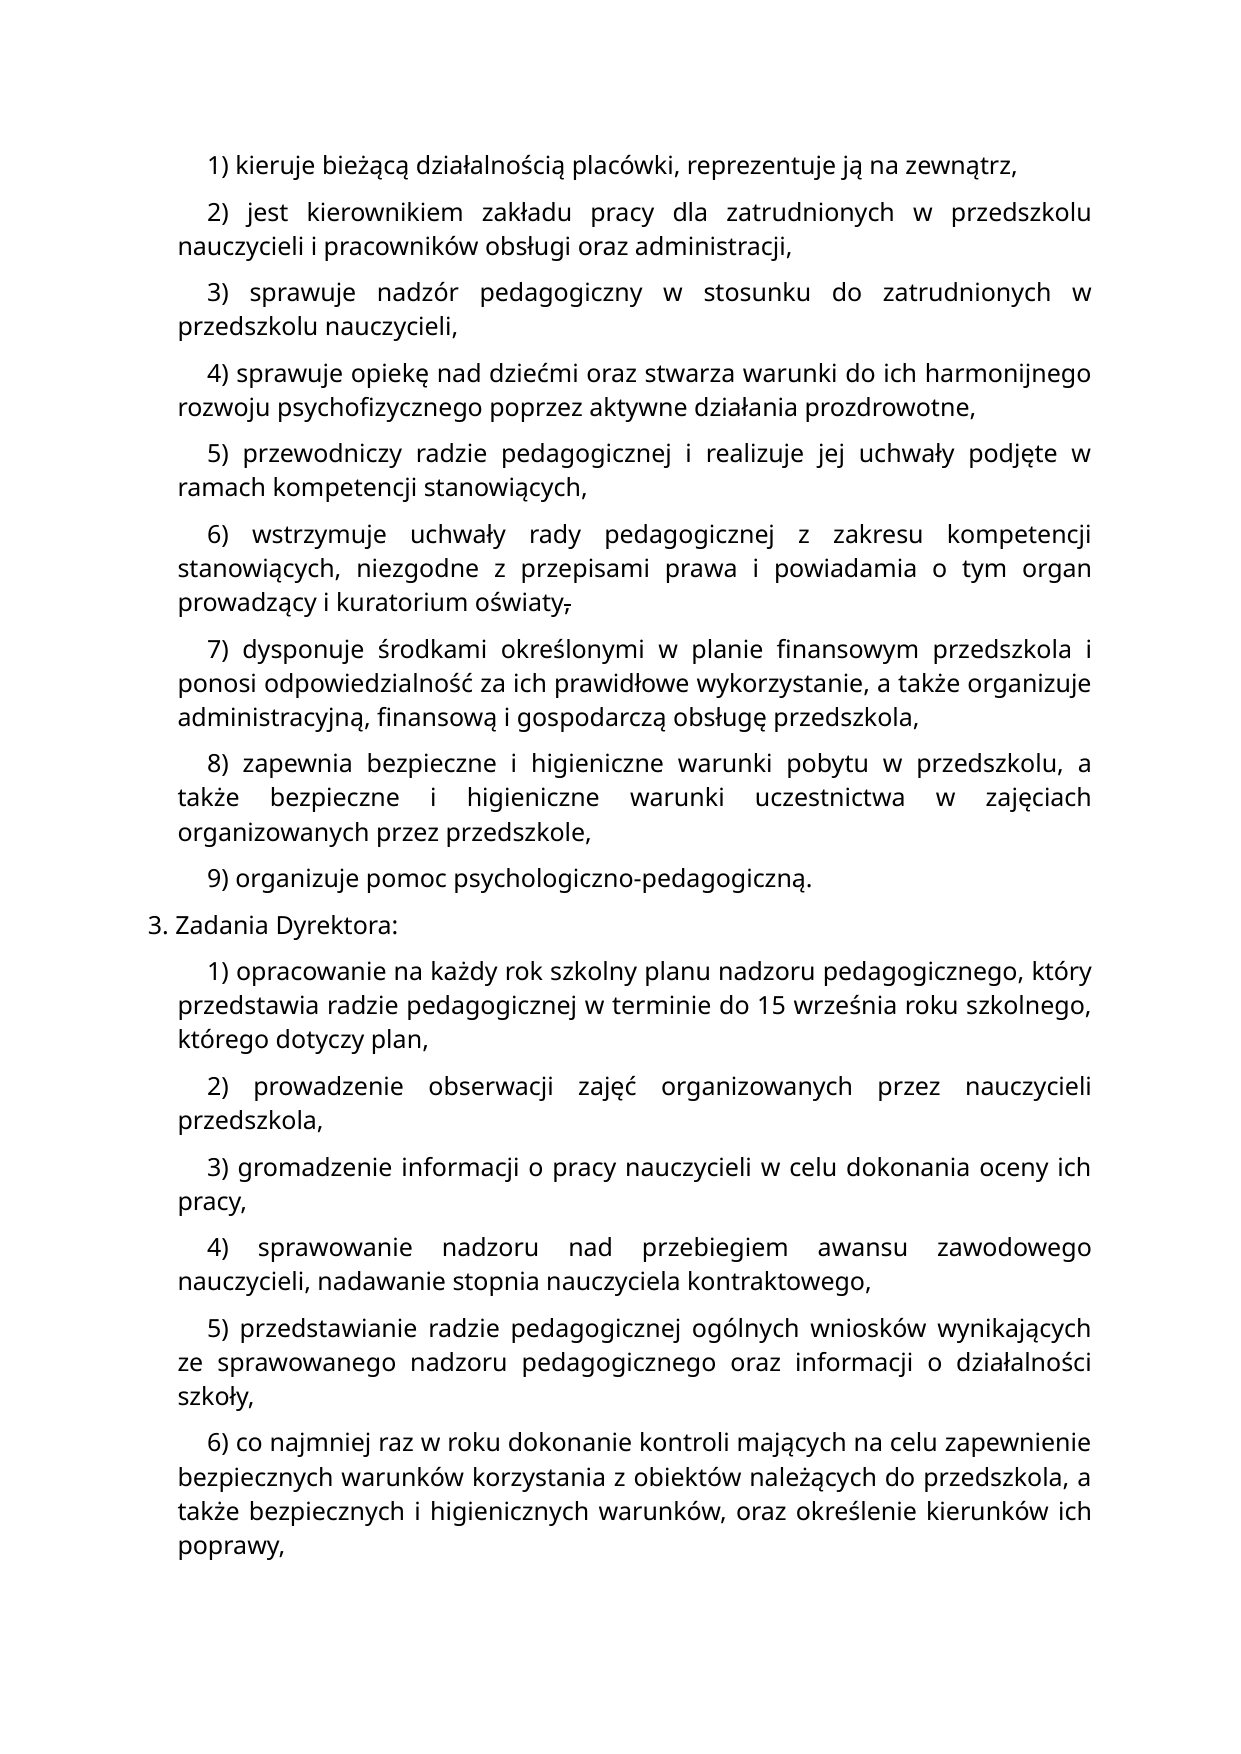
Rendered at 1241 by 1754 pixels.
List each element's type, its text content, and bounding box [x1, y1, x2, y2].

text 2) jest kierownikiem zakładu pracy dla zatrudnionych w przedszkolu nauczycieli i pracowników obsługi oraz administracji, [177, 194, 1093, 262]
text 5) przewodniczy radzie pedagogicznej i realizuje jej uchwały podjęte w ramach kompetencji stanowiących, [177, 436, 1093, 504]
text 4) sprawowanie nadzoru nad przebiegiem awansu zawodowego nauczycieli, nadawanie stopnia nauczyciela kontraktowego, [177, 1230, 1093, 1298]
text 2) prowadzenie obserwacji zajęć organizowanych przez nauczycieli przedszkola, [177, 1068, 1093, 1137]
text 4) sprawuje opiekę nad dziećmi oraz stwarza warunki do ich harmonijnego rozwoju psychofizycznego poprzez aktywne działania prozdrowotne, [177, 355, 1093, 423]
text 6) wstrzymuje uchwały rady pedagogicznej z zakresu kompetencji stanowiących, niezgodne z przepisami prawa i powiadamia o tym organ prowadzący i kuratorium oświaty, [177, 517, 1093, 619]
text 1) opracowanie na każdy rok szkolny planu nadzoru pedagogicznego, który przedstawia radzie pedagogicznej w terminie do 15 września roku szkolnego, którego dotyczy plan, [177, 954, 1093, 1056]
text 3. Zadania Dyrektora: [148, 907, 1093, 941]
text 9) organizuje pomoc psychologiczno-pedagogiczną. [177, 861, 1093, 895]
text 6) co najmniej raz w roku dokonanie kontroli mających na celu zapewnienie bezpiecznych warunków korzystania z obiektów należących do przedszkola, a także bezpiecznych i higienicznych warunków, oraz określenie kierunków ich poprawy, [177, 1425, 1093, 1561]
text 3) sprawuje nadzór pedagogiczny w stosunku do zatrudnionych w przedszkolu nauczycieli, [177, 275, 1093, 343]
text 7) dysponuje środkami określonymi w planie finansowym przedszkola i ponosi odpowiedzialność za ich prawidłowe wykorzystanie, a także organizuje administracyjną, finansową i gospodarczą obsługę przedszkola, [177, 631, 1093, 733]
text 3) gromadzenie informacji o pracy nauczycieli w celu dokonania oceny ich pracy, [177, 1149, 1093, 1217]
text 8) zapewnia bezpieczne i higieniczne warunki pobytu w przedszkolu, a także bezpieczne i higieniczne warunki uczestnictwa w zajęciach organizowanych przez przedszkole, [177, 746, 1093, 848]
text 1) kieruje bieżącą działalnością placówki, reprezentuje ją na zewnątrz, [177, 148, 1093, 182]
text 5) przedstawianie radzie pedagogicznej ogólnych wniosków wynikających ze sprawowanego nadzoru pedagogicznego oraz informacji o działalności szkoły, [177, 1310, 1093, 1413]
